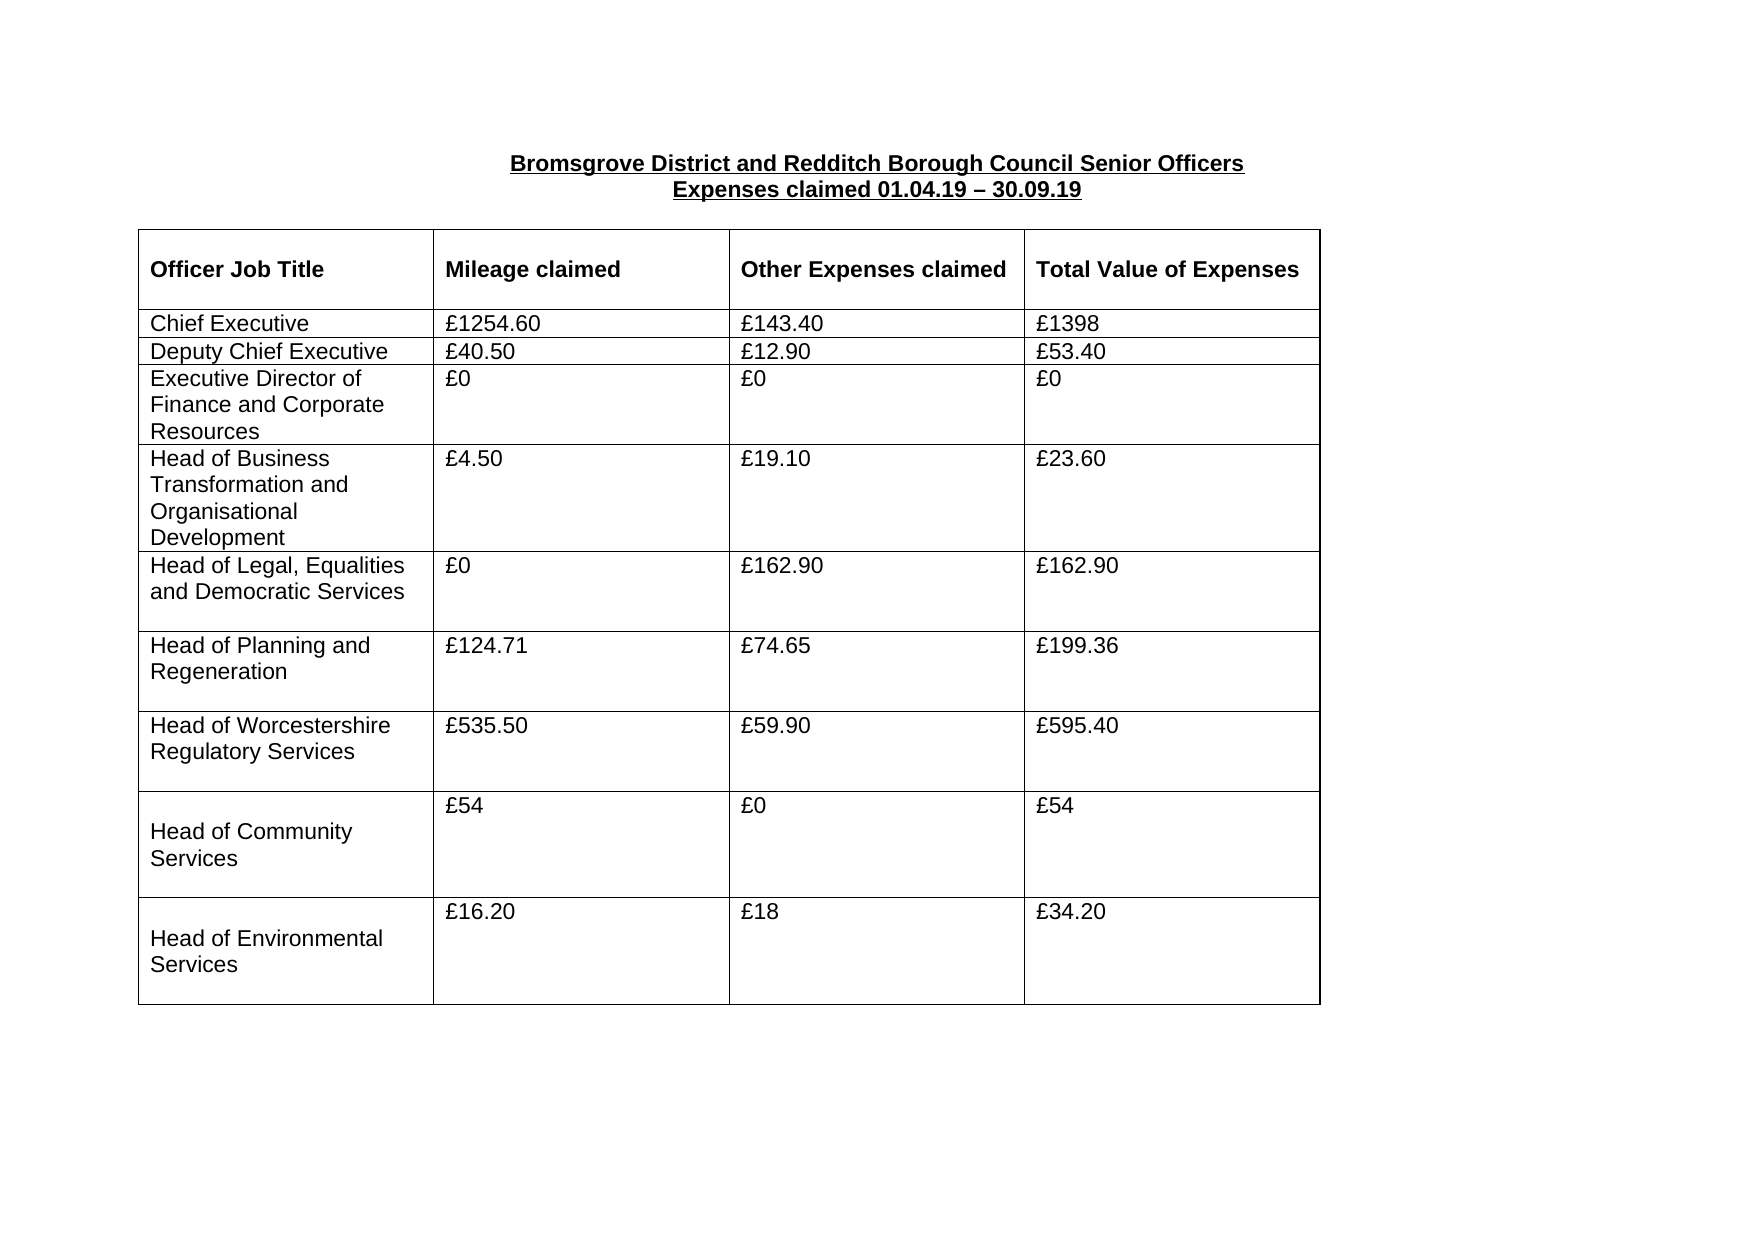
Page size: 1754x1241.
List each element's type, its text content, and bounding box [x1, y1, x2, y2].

table_cell £143.40 [730, 310, 1024, 337]
table_cell Head of Worcestershire Regulatory Services [139, 712, 433, 791]
text Expenses claimed 01.04.19 – 30.09.19 [150, 176, 1604, 203]
table_cell £16.20 [434, 898, 729, 1004]
table_cell £54 [1025, 792, 1319, 897]
table_cell Chief Executive [139, 310, 433, 337]
table_cell £162.90 [730, 552, 1024, 631]
table_cell £1398 [1025, 310, 1319, 337]
table_cell £0 [730, 792, 1024, 897]
table_cell £0 [434, 552, 729, 631]
table_cell Executive Director of Finance and Corporate Resources [139, 365, 433, 444]
table_cell £162.90 [1025, 552, 1319, 631]
table_cell £18 [730, 898, 1024, 1004]
table_cell £23.60 [1025, 445, 1319, 551]
table_cell Head of Planning and Regeneration [139, 632, 433, 711]
table_cell £59.90 [730, 712, 1024, 791]
table_cell £4.50 [434, 445, 729, 551]
table_cell Head of Environmental Services [139, 898, 433, 1004]
table_cell Head of Community Services [139, 792, 433, 897]
table_cell £0 [730, 365, 1024, 444]
table_cell £595.40 [1025, 712, 1319, 791]
table_cell Deputy Chief Executive [139, 338, 433, 364]
table_cell £54 [434, 792, 729, 897]
table_cell £74.65 [730, 632, 1024, 711]
table_header Other Expenses claimed [730, 230, 1024, 309]
table_cell £34.20 [1025, 898, 1319, 1004]
table_cell £1254.60 [434, 310, 729, 337]
table_cell £535.50 [434, 712, 729, 791]
table_cell £124.71 [434, 632, 729, 711]
table_cell Head of Business Transformation and Organisational Development [139, 445, 433, 551]
table_header Officer Job Title [139, 230, 433, 309]
table_cell £199.36 [1025, 632, 1319, 711]
table_cell £0 [1025, 365, 1319, 444]
table_cell £0 [434, 365, 729, 444]
table_cell £12.90 [730, 338, 1024, 364]
text Bromsgrove District and Redditch Borough Council Senior Officers [150, 150, 1604, 176]
table_header Total Value of Expenses [1025, 230, 1319, 309]
table_cell £53.40 [1025, 338, 1319, 364]
table_cell £40.50 [434, 338, 729, 364]
table_cell Head of Legal, Equalities and Democratic Services [139, 552, 433, 631]
table_header Mileage claimed [434, 230, 729, 309]
table_cell £19.10 [730, 445, 1024, 551]
